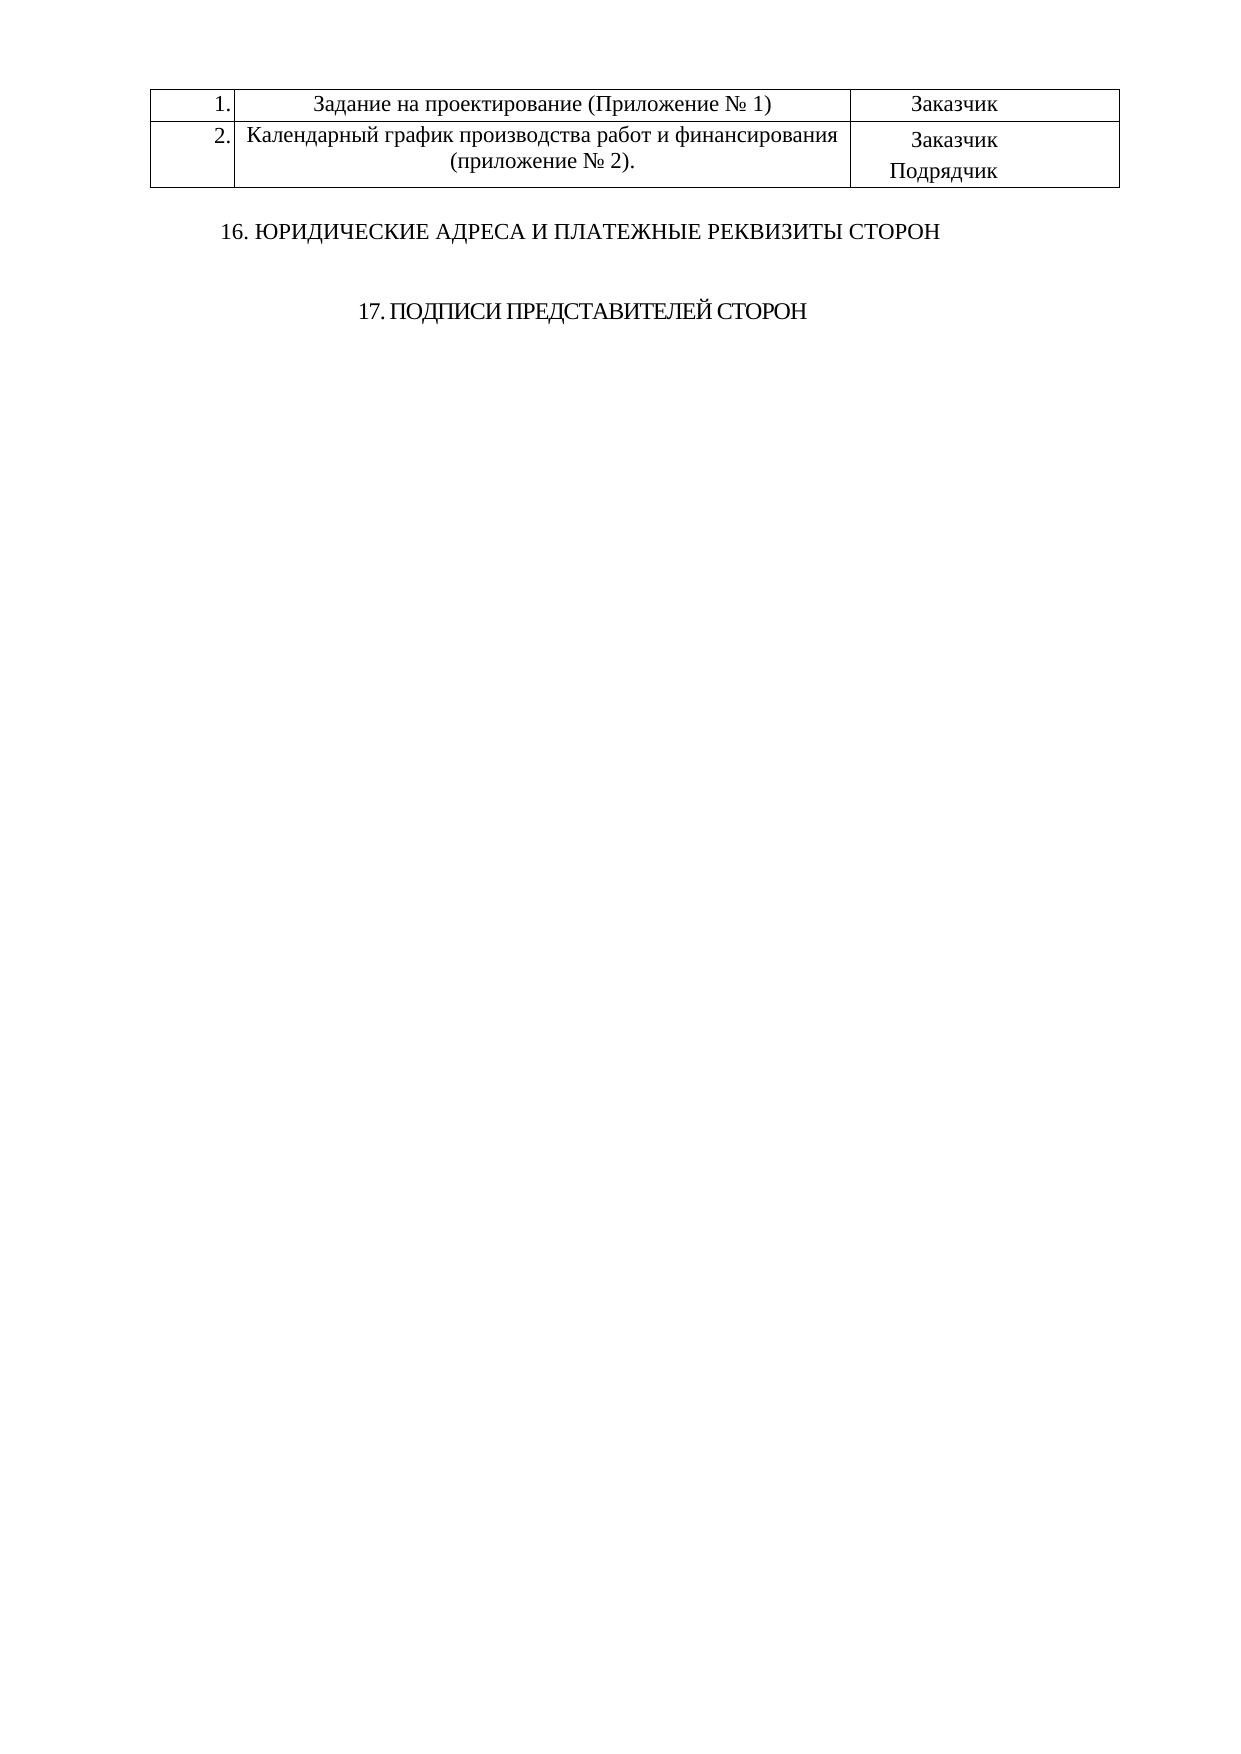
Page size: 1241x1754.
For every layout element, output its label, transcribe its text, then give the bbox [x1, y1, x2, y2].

table_cell 2. [151, 122, 234, 187]
table_cell Задание на проектирование (Приложение № 1) [235, 90, 850, 121]
table_cell Календарный график производства работ и финансирования (приложение № 2). [235, 122, 850, 187]
table_cell Заказчик [851, 90, 1119, 121]
text 16. ЮРИДИЧЕСКИЕ АДРЕСА И ПЛАТЕЖНЫЕ РЕКВИЗИТЫ СТОРОН [120, 214, 1020, 246]
table_cell Заказчик Подрядчик [851, 122, 1119, 187]
table_cell 1. [151, 90, 234, 121]
text 17. ПОДПИСИ ПРЕДСТАВИТЕЛЕЙ СТОРОН [358, 300, 1152, 324]
